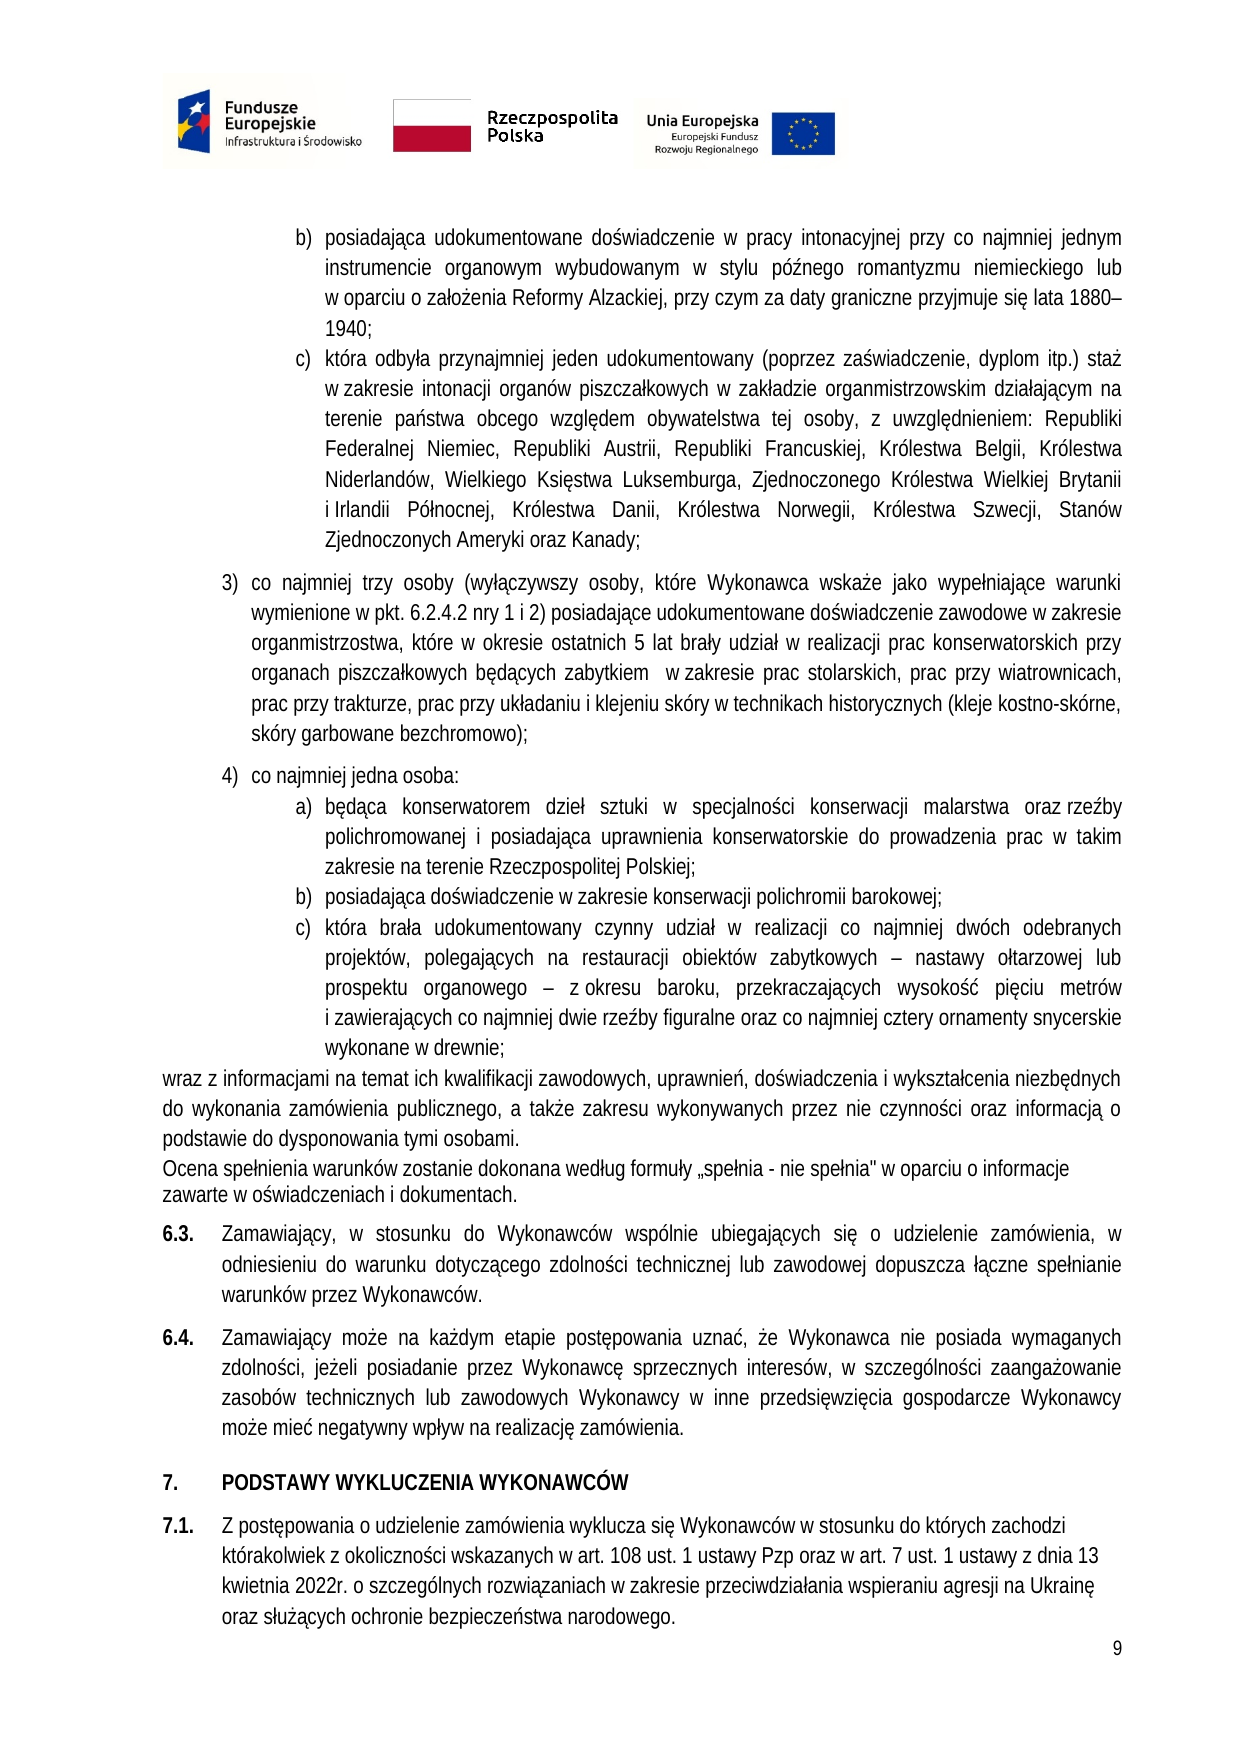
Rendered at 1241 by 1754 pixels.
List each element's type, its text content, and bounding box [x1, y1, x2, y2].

list będąca konserwatorem dzieł sztuki w specjalności konserwacji malarstwa oraz rzeźby polichromowanej i posiadająca uprawnienia konserwatorskie do prowadzenia prac w takim zakresie na terenie Rzeczpospolitej Polskiej; [295, 793, 1122, 879]
list co najmniej trzy osoby (wyłączywszy osoby, które Wykonawca wskaże jako wypełniające warunki wymienione w pkt. 6.2.4.2 nry 1 i 2) posiadające udokumentowane doświadczenie zawodowe w zakresie organmistrzostwa, które w okresie ostatnich 5 lat brały udział w realizacji prac konserwatorskich przy organach piszczałkowych będących zabytkiem w zakresie prac stolarskich, prac przy wiatrownicach, prac przy trakturze, prac przy układaniu i klejeniu skóry w technikach historycznych (kleje kostno-skórne, skóry garbowane bezchromowo); [222, 569, 1122, 746]
list która brała udokumentowany czynny udział w realizacji co najmniej dwóch odebranych projektów, polegających na restauracji obiektów zabytkowych – nastawy ołtarzowej lub prospektu organowego – z okresu baroku, przekraczających wysokość pięciu metrów i zawierających co najmniej dwie rzeźby figuralne oraz co najmniej cztery ornamenty snycerskie wykonane w drewnie; [295, 913, 1122, 1061]
list która odbyła przynajmniej jeden udokumentowany (poprzez zaświadczenie, dyplom itp.) staż w zakresie intonacji organów piszczałkowych w zakładzie organmistrzowskim działającym na terenie państwa obcego względem obywatelstwa tej osoby, z uwzględnieniem: Republiki Federalnej Niemiec, Republiki Austrii, Republiki Francuskiej, Królestwa Belgii, Królestwa Niderlandów, Wielkiego Księstwa Luksemburga, Zjednoczonego Królestwa Wielkiej Brytanii i Irlandii Północnej, Królestwa Danii, Królestwa Norwegii, Królestwa Szwecji, Stanów Zjednoczonych Ameryki oraz Kanady; [295, 345, 1122, 552]
list PODSTAWY WYKLUCZENIA WYKONAWCÓW [162, 1469, 1122, 1496]
text Ocena spełnienia warunków zostanie dokonana według formuły „spełnia - nie spełnia" w oparciu o informacje zawarte w oświadczeniach i dokumentach. [162, 1155, 1122, 1208]
picture [162, 73, 849, 169]
list co najmniej jedna osoba: [222, 762, 1122, 789]
list posiadająca udokumentowane doświadczenie w pracy intonacyjnej przy co najmniej jednym instrumencie organowym wybudowanym w stylu późnego romantyzmu niemieckiego lub w oparciu o założenia Reformy Alzackiej, przy czym za daty graniczne przyjmuje się lata 1880–1940; [295, 224, 1122, 341]
text wraz z informacjami na temat ich kwalifikacji zawodowych, uprawnień, doświadczenia i wykształcenia niezbędnych do wykonania zamówienia publicznego, a także zakresu wykonywanych przez nie czynności oraz informacją o podstawie do dysponowania tymi osobami. [162, 1064, 1122, 1151]
list Z postępowania o udzielenie zamówienia wyklucza się Wykonawców w stosunku do których zachodzi którakolwiek z okoliczności wskazanych w art. 108 ust. 1 ustawy Pzp oraz w art. 7 ust. 1 ustawy z dnia 13 kwietnia 2022r. o szczególnych rozwiązaniach w zakresie przeciwdziałania wspieraniu agresji na Ukrainę oraz służących ochronie bezpieczeństwa narodowego. [162, 1512, 1122, 1629]
list Zamawiający, w stosunku do Wykonawców wspólnie ubiegających się o udzielenie zamówienia, w odniesieniu do warunku dotyczącego zdolności technicznej lub zawodowej dopuszcza łączne spełnianie warunków przez Wykonawców. [162, 1220, 1122, 1307]
list Zamawiający może na każdym etapie postępowania uznać, że Wykonawca nie posiada wymaganych zdolności, jeżeli posiadanie przez Wykonawcę sprzecznych interesów, w szczególności zaangażowanie zasobów technicznych lub zawodowych Wykonawcy w inne przedsięwzięcia gospodarcze Wykonawcy może mieć negatywny wpływ na realizację zamówienia. [162, 1323, 1122, 1440]
list posiadająca doświadczenie w zakresie konserwacji polichromii barokowej; [295, 883, 1122, 909]
